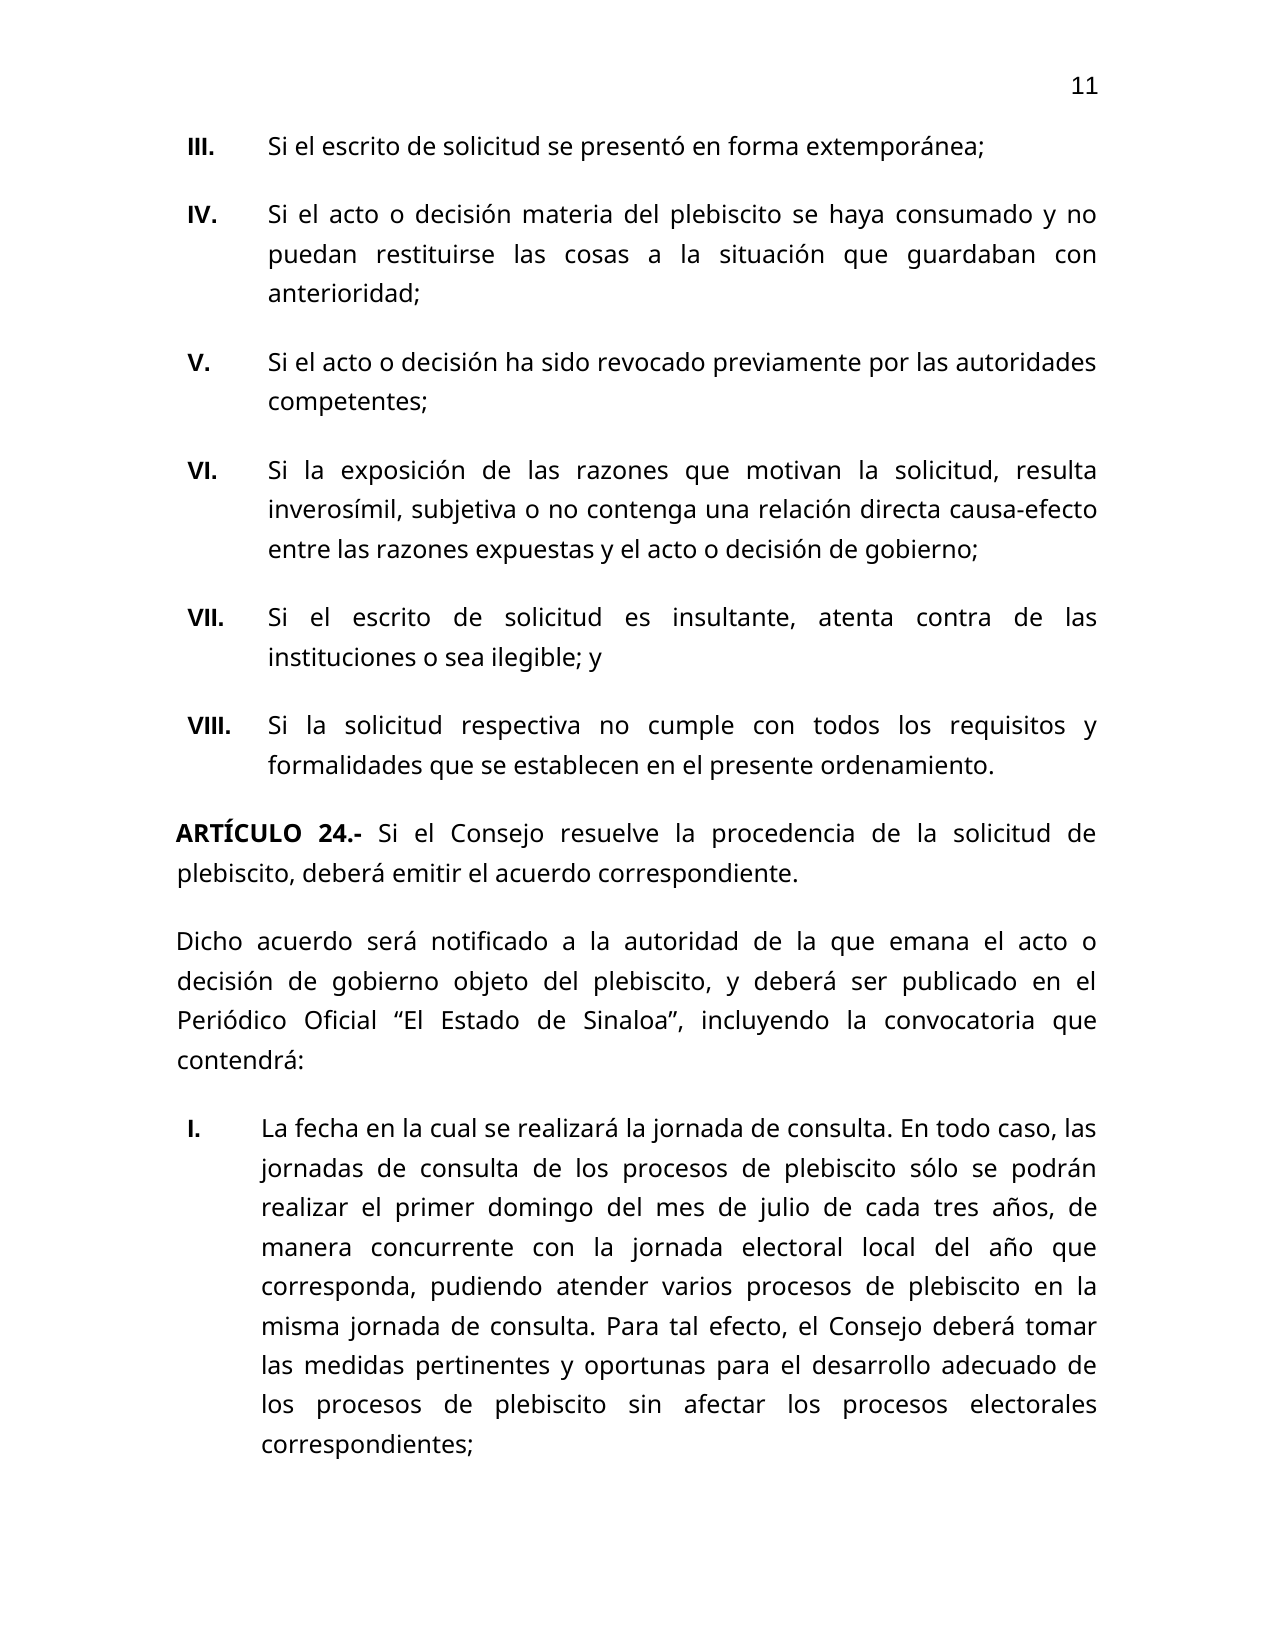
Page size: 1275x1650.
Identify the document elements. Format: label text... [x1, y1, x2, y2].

list La fecha en la cual se realizará la jornada de consulta. En todo caso, las jornadas de consulta de los procesos de plebiscito sólo se podrán realizar el primer domingo del mes de julio de cada tres años, de manera concurrente con la jornada electoral local del año que corresponda, pudiendo atender varios procesos de plebiscito en la misma jornada de consulta. Para tal efecto, el Consejo deberá tomar las medidas pertinentes y oportunas para el desarrollo adecuado de los procesos de plebiscito sin afectar los procesos electorales correspondientes; [187, 1111, 1098, 1461]
text ARTÍCULO 24.- Si el Consejo resuelve la procedencia de la solicitud de plebiscito, deberá emitir el acuerdo correspondiente. [176, 816, 1098, 889]
list Si el acto o decisión ha sido revocado previamente por las autoridades competentes; [187, 344, 1098, 418]
list Si el escrito de solicitud se presentó en forma extemporánea; [187, 128, 1098, 162]
list Si el escrito de solicitud es insultante, atenta contra de las instituciones o sea ilegible; y [187, 600, 1098, 673]
list Si la exposición de las razones que motivan la solicitud, resulta inverosímil, subjetiva o no contenga una relación directa causa-efecto entre las razones expuestas y el acto o decisión de gobierno; [187, 452, 1098, 565]
list Si la solicitud respectiva no cumple con todos los requisitos y formalidades que se establecen en el presente ordenamiento. [187, 708, 1098, 781]
text Dicho acuerdo será notificado a la autoridad de la que emana el acto o decisión de gobierno objeto del plebiscito, y deberá ser publicado en el Periódico Oficial “El Estado de Sinaloa”, incluyendo la convocatoria que contendrá: [176, 924, 1098, 1076]
list Si el acto o decisión materia del plebiscito se haya consumado y no puedan restituirse las cosas a la situación que guardaban con anterioridad; [187, 197, 1098, 310]
